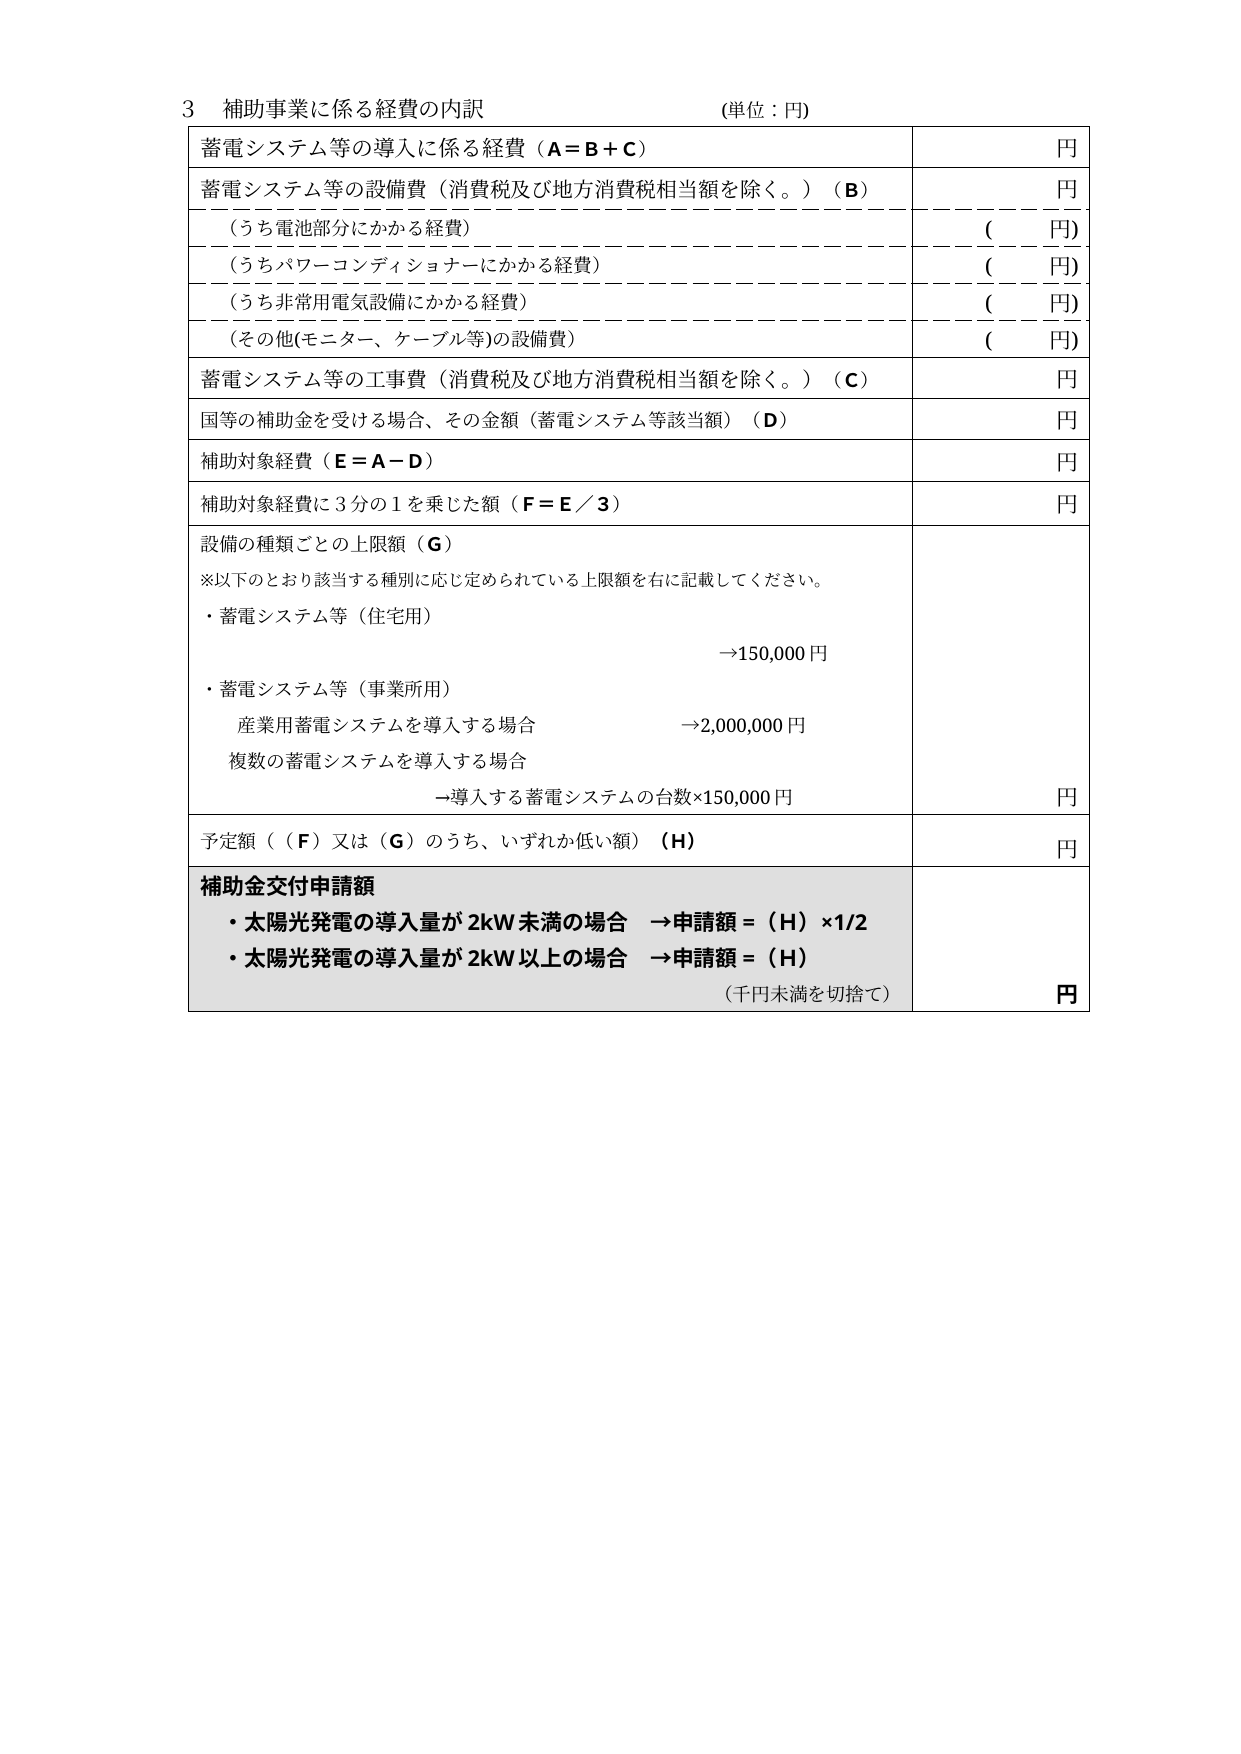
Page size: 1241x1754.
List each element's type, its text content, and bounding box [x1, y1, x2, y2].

table_cell ( 円) [913, 320, 1089, 357]
table_cell ( 円) [913, 246, 1089, 283]
table_cell 国等の補助金を受ける場合、その金額（蓄電システム等該当額）（Ｄ） [189, 399, 912, 439]
table_cell （うちパワーコンディショナーにかかる経費） [189, 246, 912, 283]
table_cell 円 [913, 815, 1089, 866]
table_cell 補助金交付申請額 ・太陽光発電の導入量が2kW未満の場合 →申請額 =（Ｈ）×1/2 ・太陽光発電の導入量が2kW以上の場合 →申請額 =（Ｈ） （千円未満を切捨て） [189, 867, 912, 1011]
text ３ 補助事業に係る経費の内訳 (単位：円) [177, 90, 1063, 126]
table_cell （その他(モニター、ケーブル等)の設備費） [189, 320, 912, 357]
table_cell 円 [913, 482, 1089, 525]
table_cell 円 [913, 358, 1089, 398]
table_cell ( 円) [913, 283, 1089, 320]
table_cell 蓄電システム等の工事費（消費税及び地方消費税相当額を除く。）（Ｃ） [189, 358, 912, 398]
table_cell （うち電池部分にかかる経費） [189, 209, 912, 246]
table_header 蓄電システム等の導入に係る経費（Ａ＝Ｂ＋Ｃ） [189, 127, 912, 167]
table_cell 補助対象経費に３分の１を乗じた額（Ｆ＝Ｅ／３） [189, 482, 912, 525]
table_cell 円 [913, 867, 1089, 1011]
table_cell 円 [913, 399, 1089, 439]
table_cell 円 [913, 440, 1089, 481]
table_cell 予定額（（Ｆ）又は（Ｇ）のうち、いずれか低い額）（Ｈ） [189, 815, 912, 866]
table_cell 蓄電システム等の設備費（消費税及び地方消費税相当額を除く。）（Ｂ） [189, 168, 912, 208]
table_cell 円 [913, 526, 1089, 814]
table_header 円 [913, 127, 1089, 167]
table_cell ( 円) [913, 209, 1089, 246]
table_cell 設備の種類ごとの上限額（Ｇ） ※以下のとおり該当する種別に応じ定められている上限額を右に記載してください。 ・蓄電システム等（住宅用） →150,000円 ・蓄電システム等（事業所用） 産業用蓄電システムを導入する場合 →2,000,000円 複数の蓄電システムを導入する場合 →導入する蓄電システムの台数×150,000円 [189, 526, 912, 814]
table_cell （うち非常用電気設備にかかる経費） [189, 283, 912, 320]
table_cell 円 [913, 168, 1089, 208]
table_cell 補助対象経費（Ｅ＝Ａ－Ｄ） [189, 440, 912, 481]
